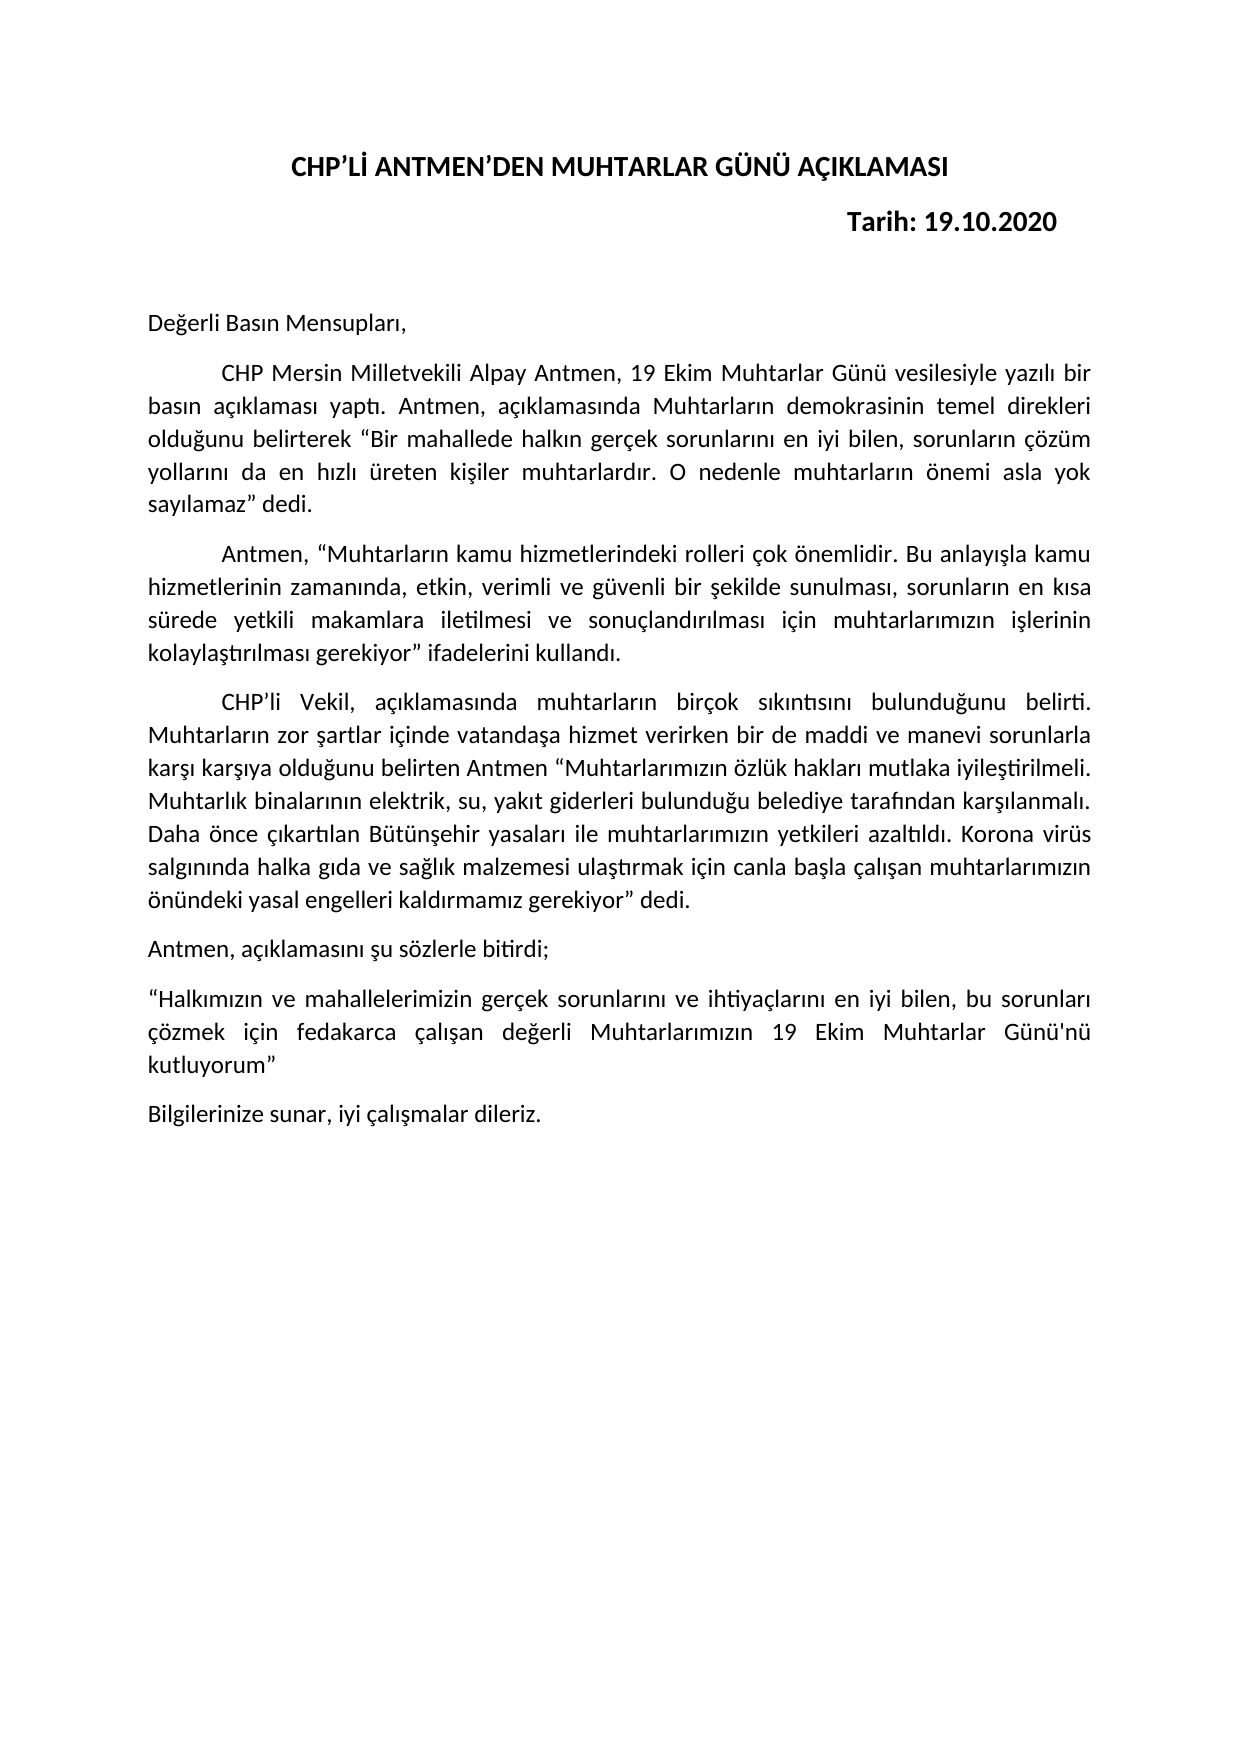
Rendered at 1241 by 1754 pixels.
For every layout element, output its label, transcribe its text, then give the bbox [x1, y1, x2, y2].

text CHP Mersin Milletvekili Alpay Antmen, 19 Ekim Muhtarlar Günü vesilesiyle yazılı bir basın açıklaması yaptı. Antmen, açıklamasında Muhtarların demokrasinin temel direkleri olduğunu belirterek “Bir mahallede halkın gerçek sorunlarını en iyi bilen, sorunların çözüm yollarını da en hızlı üreten kişiler muhtarlardır. O nedenle muhtarların önemi asla yok sayılamaz” dedi. [148, 357, 1093, 519]
text CHP’li Vekil, açıklamasında muhtarların birçok sıkıntısını bulunduğunu belirti. Muhtarların zor şartlar içinde vatandaşa hizmet verirken bir de maddi ve manevi sorunlarla karşı karşıya olduğunu belirten Antmen “Muhtarlarımızın özlük hakları mutlaka iyileştirilmeli. Muhtarlık binalarının elektrik, su, yakıt giderleri bulunduğu belediye tarafından karşılanmalı. Daha önce çıkartılan Bütünşehir yasaları ile muhtarlarımızın yetkileri azaltıldı. Korona virüs salgınında halka gıda ve sağlık malzemesi ulaştırmak için canla başla çalışan muhtarlarımızın önündeki yasal engelleri kaldırmamız gerekiyor” dedi. [148, 687, 1093, 914]
text Bilgilerinize sunar, iyi çalışmalar dileriz. [148, 1099, 1093, 1129]
text Tarih: 19.10.2020 [811, 203, 1093, 238]
text “Halkımızın ve mahallelerimizin gerçek sorunlarını ve ihtiyaçlarını en iyi bilen, bu sorunları çözmek için fedakarca çalışan değerli Muhtarlarımızın 19 Ekim Muhtarlar Günü'nü kutluyorum” [148, 983, 1093, 1079]
text CHP’Lİ ANTMEN’DEN MUHTARLAR GÜNÜ AÇIKLAMASI [148, 148, 1093, 183]
text Değerli Basın Mensupları, [148, 307, 1093, 338]
text Antmen, “Muhtarların kamu hizmetlerindeki rolleri çok önemlidir. Bu anlayışla kamu hizmetlerinin zamanında, etkin, verimli ve güvenli bir şekilde sunulması, sorunların en kısa sürede yetkili makamlara iletilmesi ve sonuçlandırılması için muhtarlarımızın işlerinin kolaylaştırılması gerekiyor” ifadelerini kullandı. [148, 538, 1093, 667]
text Antmen, açıklamasını şu sözlerle bitirdi; [148, 934, 1093, 964]
